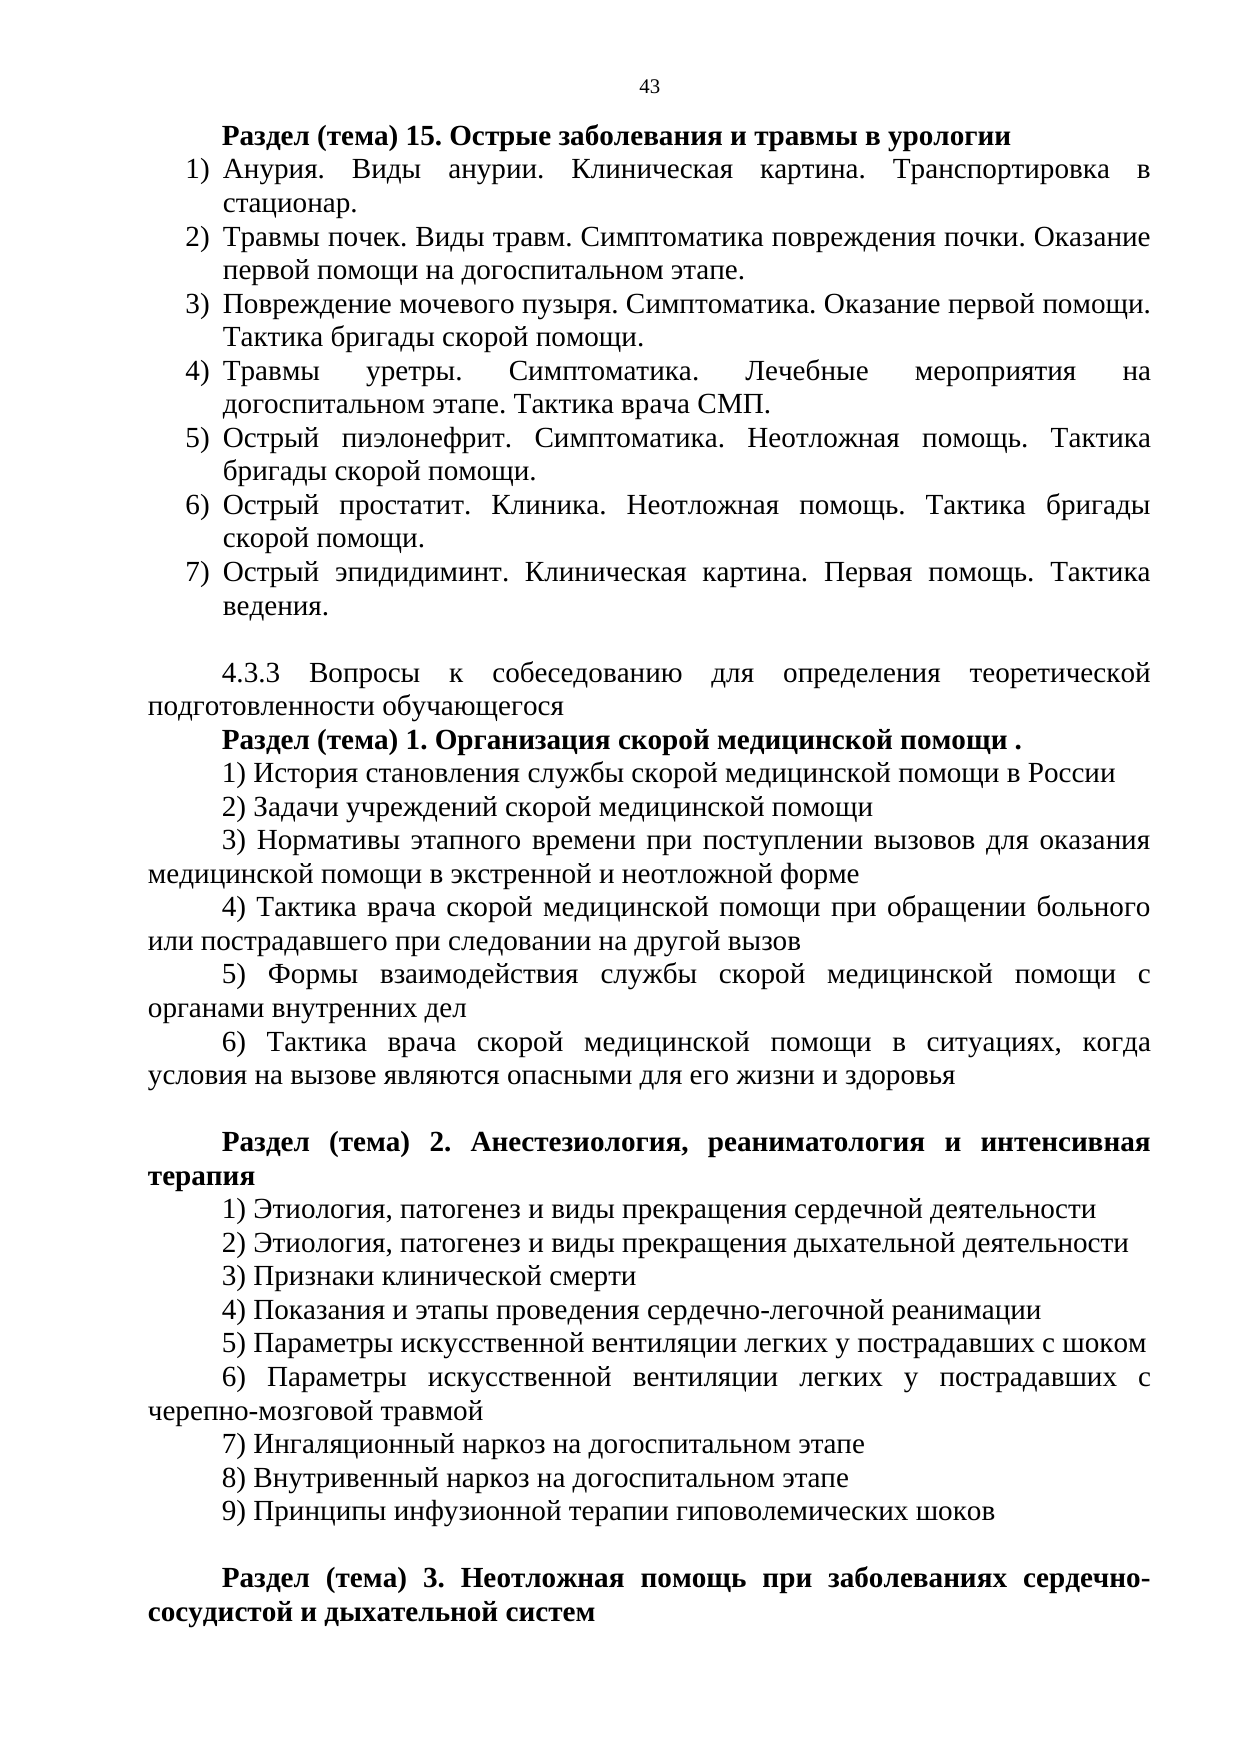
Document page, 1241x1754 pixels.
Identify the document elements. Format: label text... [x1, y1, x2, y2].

text 7) Ингаляционный наркоз на догоспитальном этапе [148, 1426, 1152, 1460]
list Анурия. Виды анурии. Клиническая картина. Транспортировка в стационар. [185, 152, 1152, 219]
text 6) Параметры искусственной вентиляции легких у пострадавших с черепно-мозговой травмой [148, 1359, 1152, 1426]
text 8) Внутривенный наркоз на догоспитальном этапе [148, 1460, 1152, 1493]
list Повреждение мочевого пузыря. Симптоматика. Оказание первой помощи. Тактика бригады скорой помощи. [185, 286, 1152, 353]
text 1) История становления службы скорой медицинской помощи в России [148, 755, 1152, 789]
text Раздел (тема) 1. Организация скорой медицинской помощи . [148, 722, 1152, 755]
text Раздел (тема) 2. Анестезиология, реаниматология и интенсивная терапия [148, 1124, 1152, 1191]
text 2) Этиология, патогенез и виды прекращения дыхательной деятельности [148, 1225, 1152, 1258]
text 4.3.3 Вопросы к собеседованию для определения теоретической подготовленности обучающегося [148, 655, 1152, 722]
list Травмы уретры. Симптоматика. Лечебные мероприятия на догоспитальном этапе. Тактика врача СМП. [185, 353, 1152, 420]
text 3) Признаки клинической смерти [148, 1258, 1152, 1292]
text 4) Тактика врача скорой медицинской помощи при обращении больного или пострадавшего при следовании на другой вызов [148, 889, 1152, 957]
list Острый пиэлонефрит. Симптоматика. Неотложная помощь. Тактика бригады скорой помощи. [185, 420, 1152, 487]
text 9) Принципы инфузионной терапии гиповолемических шоков [148, 1493, 1152, 1527]
list Острый эпидидиминт. Клиническая картина. Первая помощь. Тактика ведения. [185, 554, 1152, 621]
text 5) Параметры искусственной вентиляции легких у пострадавших с шоком [148, 1326, 1152, 1359]
text 6) Тактика врача скорой медицинской помощи в ситуациях, когда условия на вызове являются опасными для его жизни и здоровья [148, 1024, 1152, 1091]
text 3) Нормативы этапного времени при поступлении вызовов для оказания медицинской помощи в экстренной и неотложной форме [148, 822, 1152, 889]
text 2) Задачи учреждений скорой медицинской помощи [148, 789, 1152, 822]
text 5) Формы взаимодействия службы скорой медицинской помощи с органами внутренних дел [148, 957, 1152, 1024]
text 1) Этиология, патогенез и виды прекращения сердечной деятельности [148, 1191, 1152, 1225]
text 4) Показания и этапы проведения сердечно-легочной реанимации [148, 1292, 1152, 1326]
text Раздел (тема) 15. Острые заболевания и травмы в урологии [148, 118, 1152, 152]
list Травмы почек. Виды травм. Симптоматика повреждения почки. Оказание первой помощи на догоспитальном этапе. [185, 219, 1152, 286]
text Раздел (тема) 3. Неотложная помощь при заболеваниях сердечно-сосудистой и дыхательной систем [148, 1560, 1152, 1627]
list Острый простатит. Клиника. Неотложная помощь. Тактика бригады скорой помощи. [185, 487, 1152, 554]
